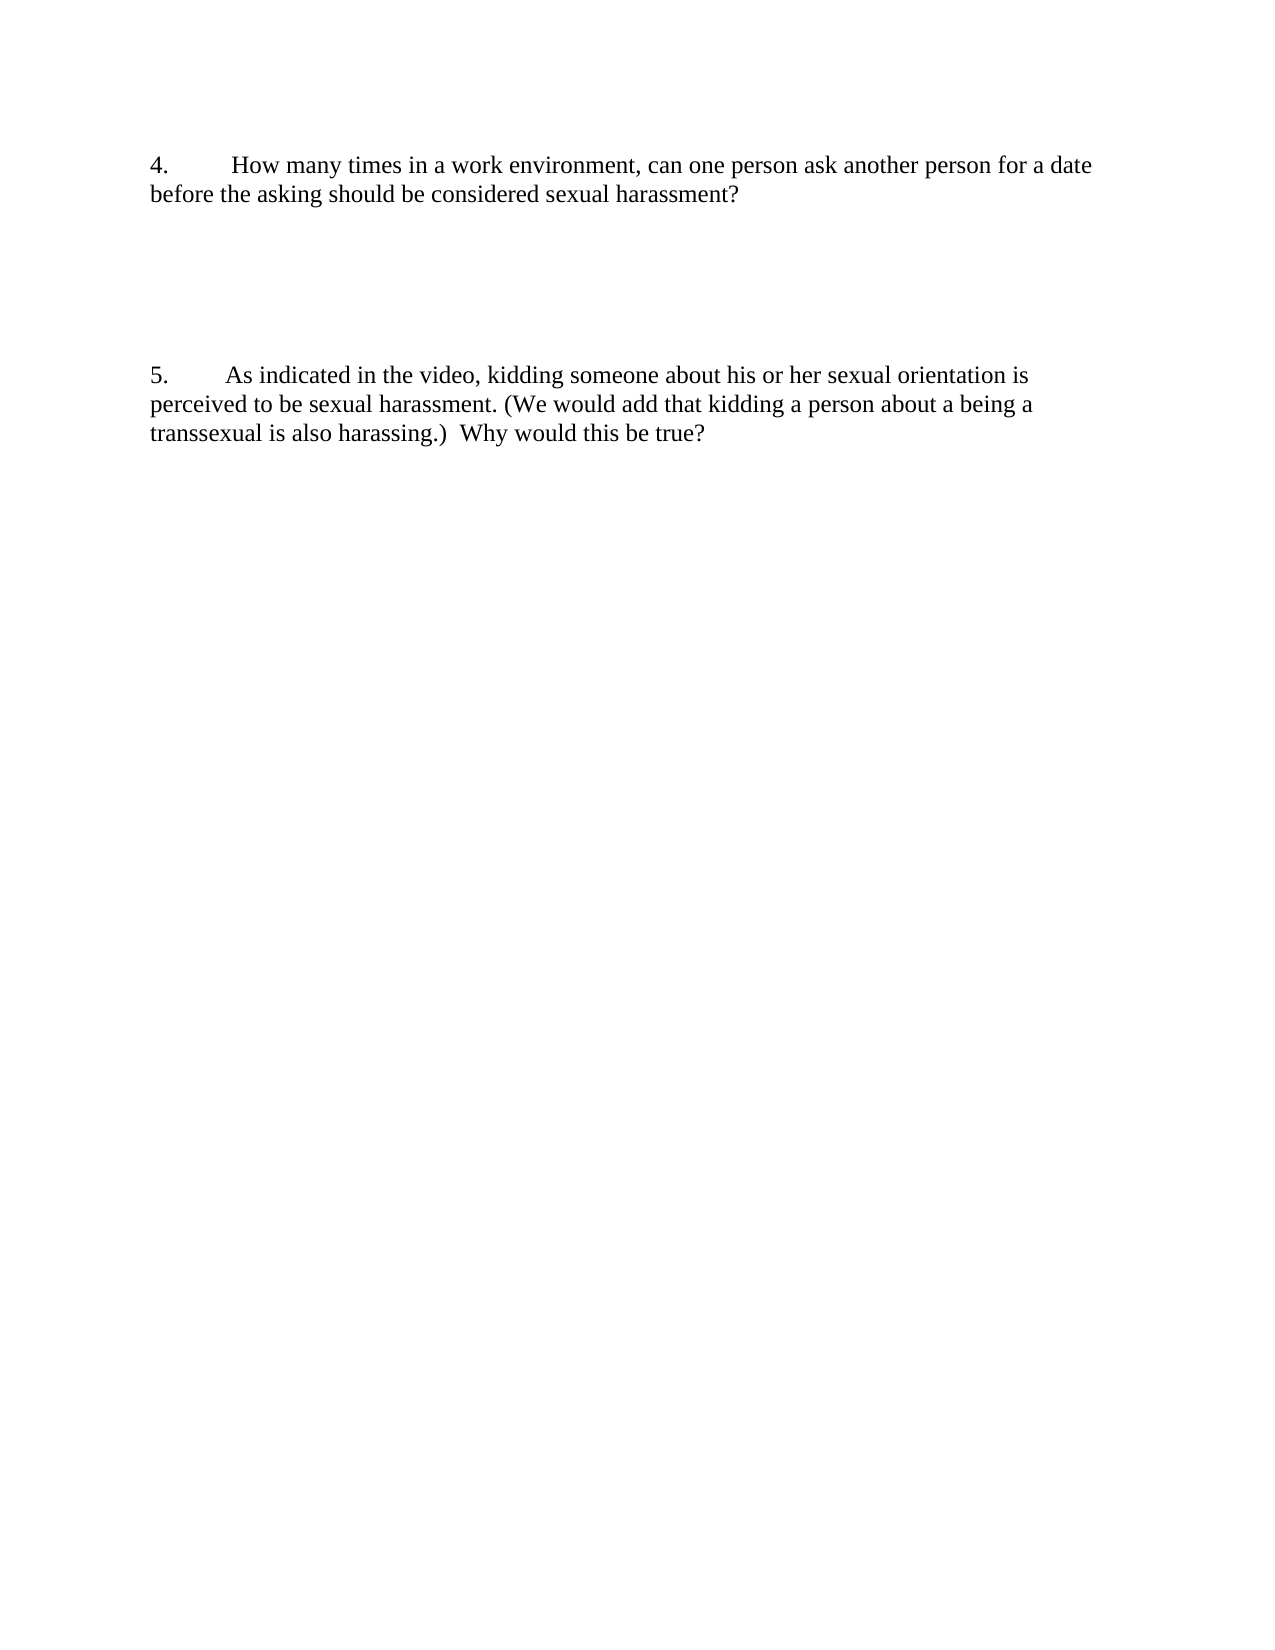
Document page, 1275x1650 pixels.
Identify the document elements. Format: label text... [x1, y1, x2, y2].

text 5. As indicated in the video, kidding someone about his or her sexual orientation is perceived to be sexual harassment. (We would add that kidding a person about a being a transsexual is also harassing.) Why would this be true? [150, 360, 1125, 447]
text 4. How many times in a work environment, can one person ask another person for a date before the asking should be considered sexual harassment? [150, 150, 1125, 207]
